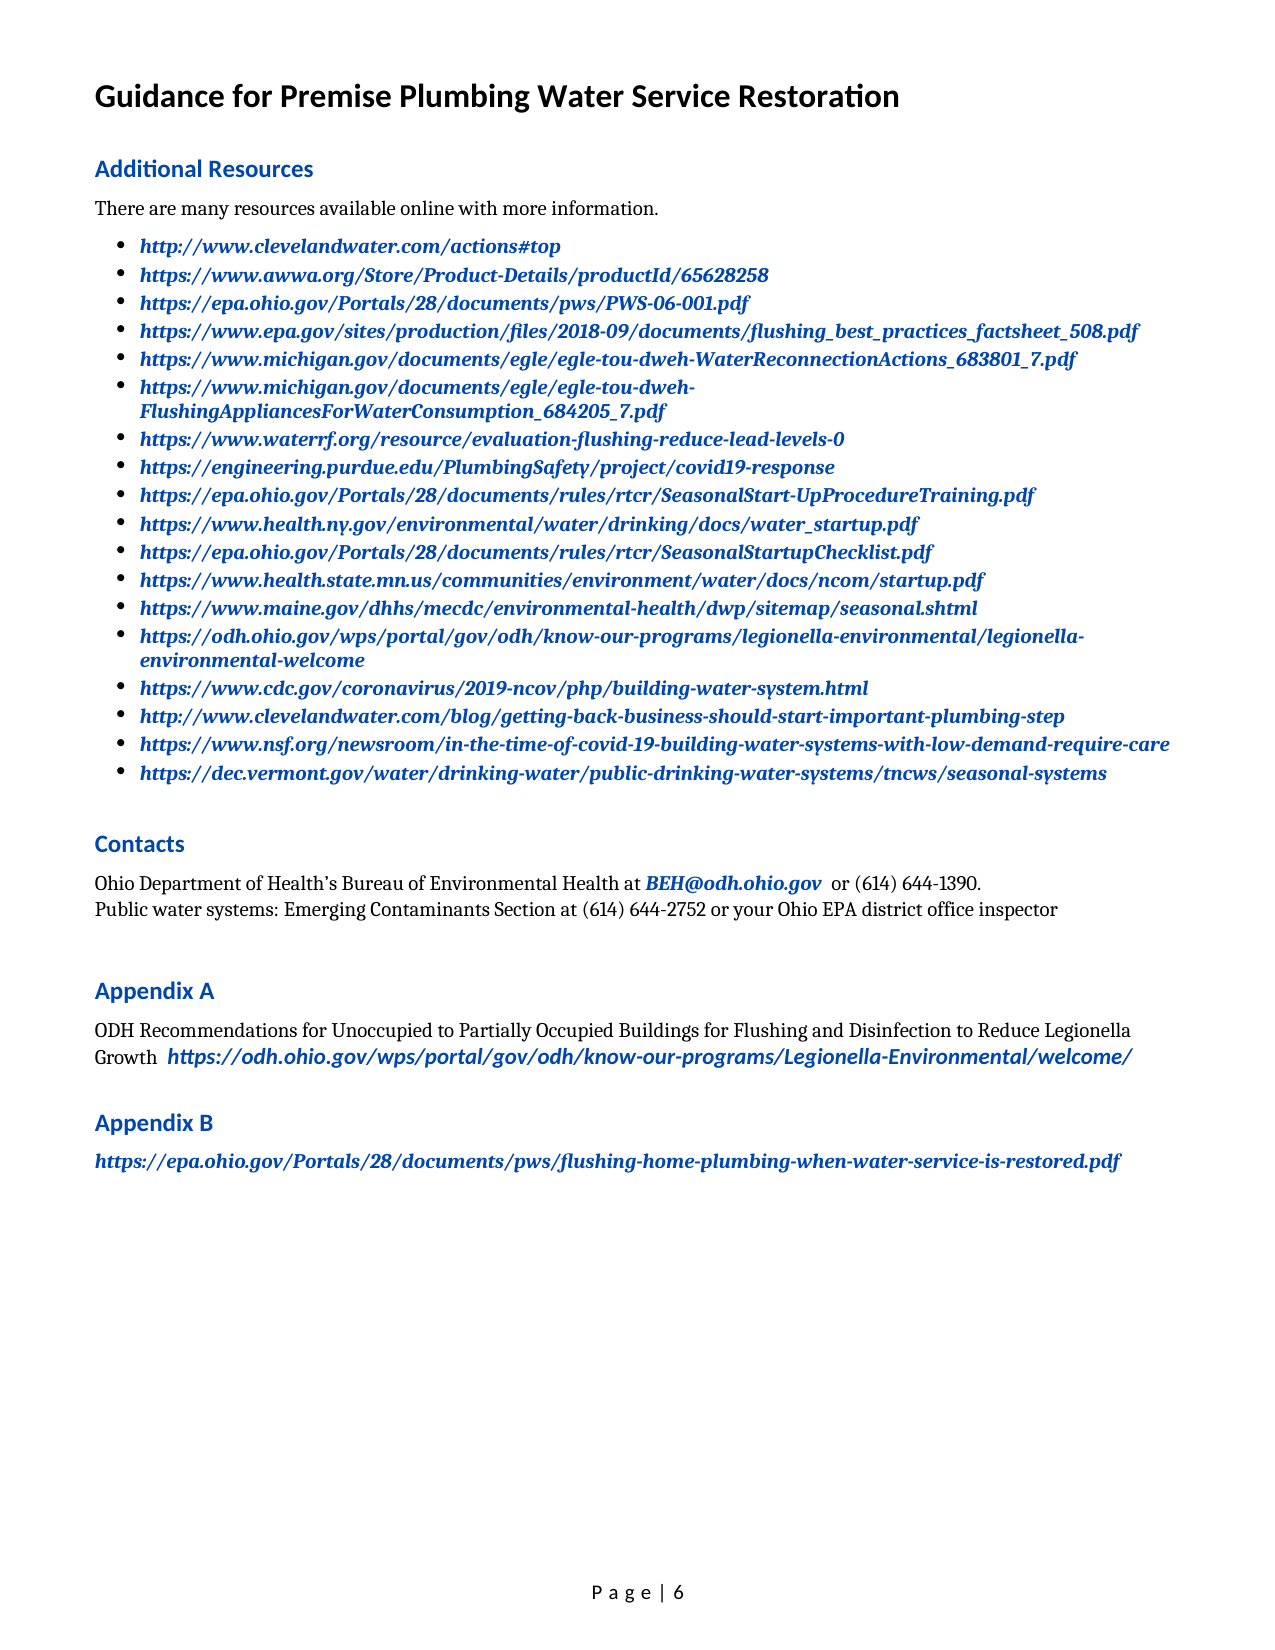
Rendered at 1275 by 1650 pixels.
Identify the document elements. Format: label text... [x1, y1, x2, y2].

list https://epa.ohio.gov/Portals/28/documents/rules/rtcr/SeasonalStartupChecklist.pdf [117, 540, 1181, 564]
text ODH Recommendations for Unoccupied to Partially Occupied Buildings for Flushing and Disinfection to Reduce Legionella Growth https://odh.ohio.gov/wps/portal/gov/odh/know-our-programs/Legionella-Environmental/welcome/ [94, 1018, 1181, 1070]
list https://engineering.purdue.edu/PlumbingSafety/project/covid19-response [117, 456, 1181, 480]
list https://www.nsf.org/newsroom/in-the-time-of-covid-19-building-water-systems-with-low-demand-require-care [117, 733, 1181, 757]
list http://www.clevelandwater.com/actions#top [117, 235, 1181, 259]
list https://epa.ohio.gov/Portals/28/documents/pws/PWS-06-001.pdf [117, 291, 1181, 315]
text There are many resources available online with more information. [94, 196, 1181, 220]
list https://epa.ohio.gov/Portals/28/documents/rules/rtcr/SeasonalStart-UpProcedureTraining.pdf [117, 484, 1181, 508]
list https://www.waterrf.org/resource/evaluation-flushing-reduce-lead-levels-0 [117, 428, 1181, 452]
subtitle Contacts [94, 828, 1181, 859]
list https://www.epa.gov/sites/production/files/2018-09/documents/flushing_best_practices_factsheet_508.pdf [117, 319, 1181, 343]
text Ohio Department of Health’s Bureau of Environmental Health at BEH@odh.ohio.gov or (614) 644-1390. Public water systems: Emerging Contaminants Section at (614) 644-2752 or your Ohio EPA district office inspector [94, 871, 1181, 921]
subtitle Appendix A [94, 975, 1181, 1006]
list https://www.michigan.gov/documents/egle/egle-tou-dweh-WaterReconnectionActions_683801_7.pdf [117, 348, 1181, 372]
list https://dec.vermont.gov/water/drinking-water/public-drinking-water-systems/tncws/seasonal-systems [117, 761, 1181, 785]
subtitle Appendix B [94, 1107, 1181, 1137]
text https://epa.ohio.gov/Portals/28/documents/pws/flushing-home-plumbing-when-water-service-is-restored.pdf [94, 1150, 1181, 1174]
list https://www.health.ny.gov/environmental/water/drinking/docs/water_startup.pdf [117, 512, 1181, 536]
list https://odh.ohio.gov/wps/portal/gov/odh/know-our-programs/legionella-environmental/legionella-environmental-welcome [117, 625, 1181, 673]
subtitle Additional Resources [94, 153, 1181, 184]
list https://www.cdc.gov/coronavirus/2019-ncov/php/building-water-system.html [117, 677, 1181, 701]
list https://www.awwa.org/Store/Product-Details/productId/65628258 [117, 263, 1181, 287]
list https://www.maine.gov/dhhs/mecdc/environmental-health/dwp/sitemap/seasonal.shtml [117, 597, 1181, 621]
list https://www.michigan.gov/documents/egle/egle-tou-dweh-FlushingAppliancesForWaterConsumption_684205_7.pdf [117, 376, 1181, 424]
list http://www.clevelandwater.com/blog/getting-back-business-should-start-important-plumbing-step [117, 705, 1181, 729]
list https://www.health.state.mn.us/communities/environment/water/docs/ncom/startup.pdf [117, 568, 1181, 592]
